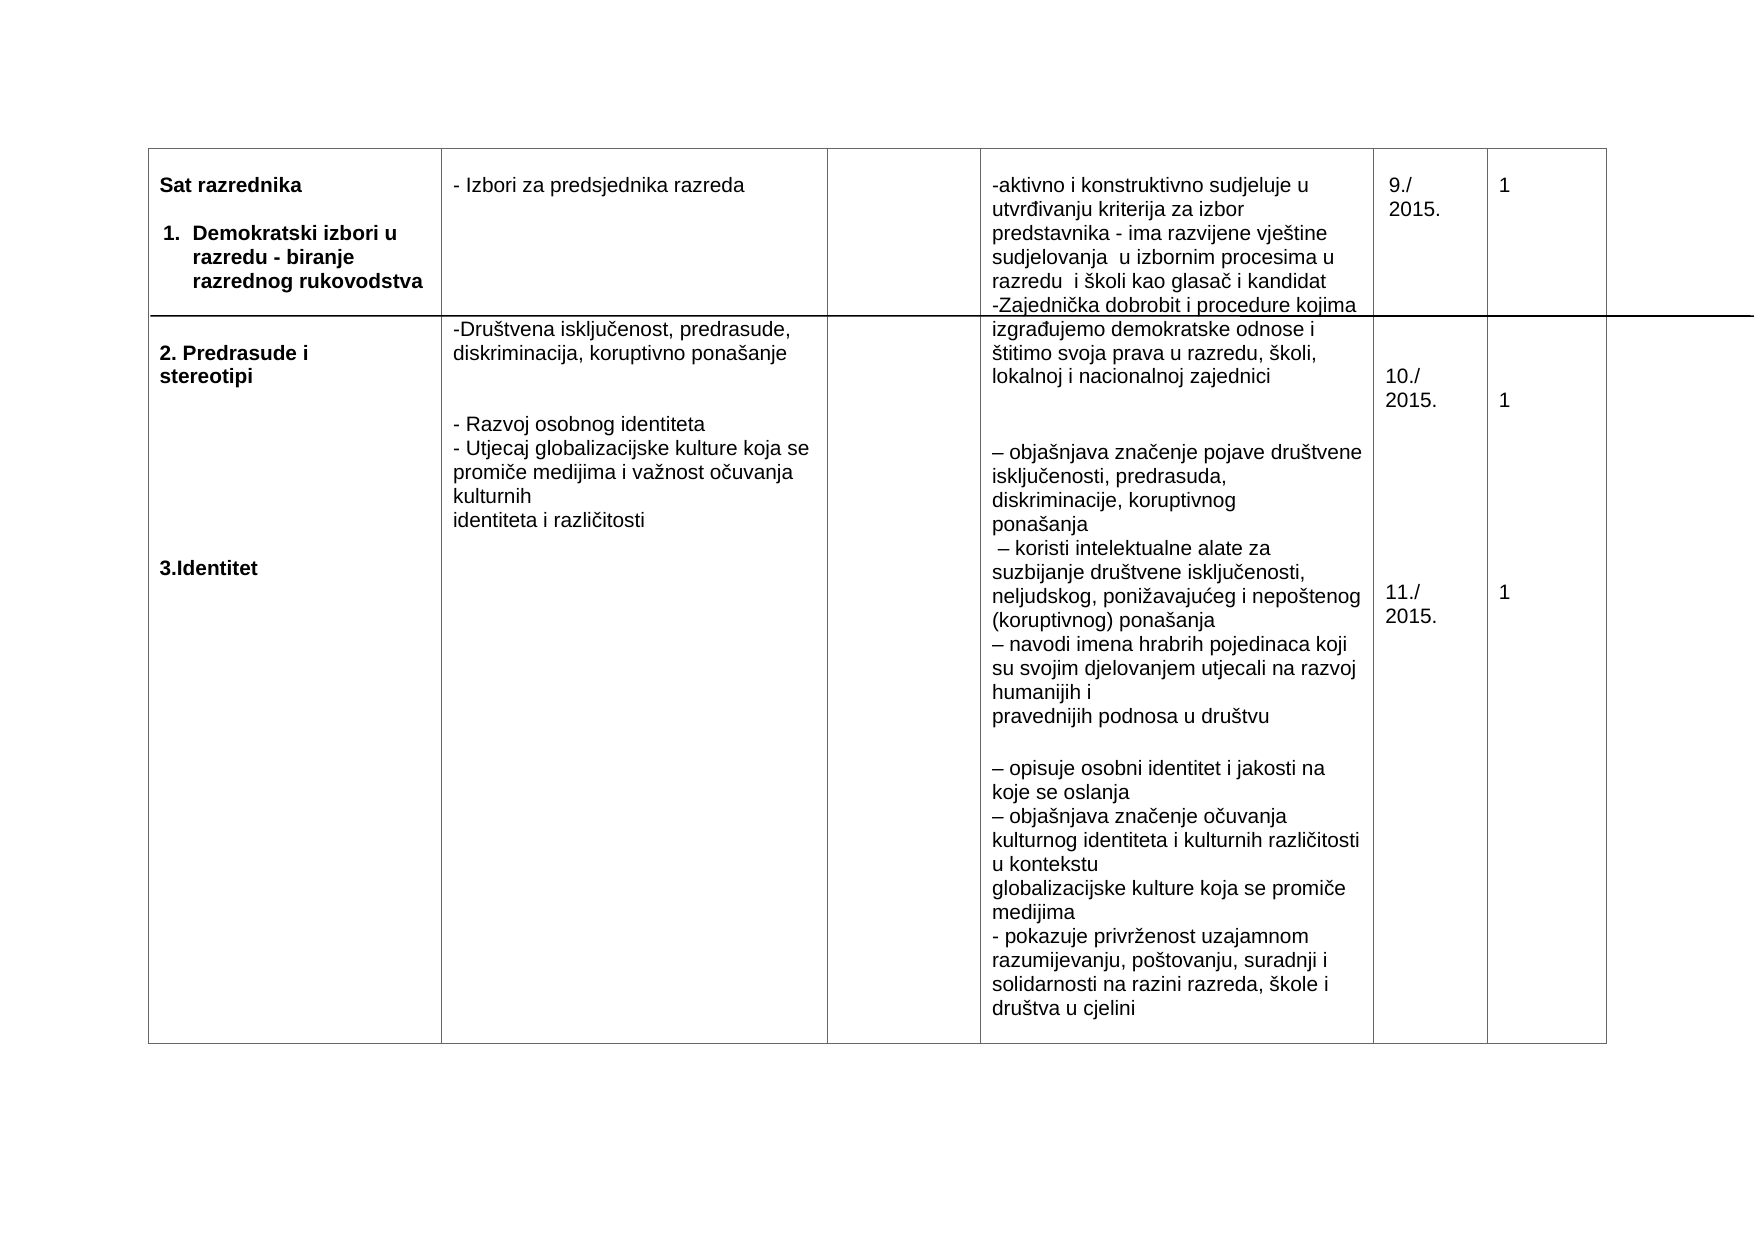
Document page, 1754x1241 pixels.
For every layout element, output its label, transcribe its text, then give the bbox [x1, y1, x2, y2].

table_cell 1 1 1 [1488, 317, 1606, 1043]
table_cell [828, 317, 980, 1043]
table_cell -aktivno i konstruktivno sudjeluje u utvrđivanju kriterija za izbor predstavnika - ima razvijene vještine sudjelovanja u izbornim procesima u razredu i školi kao glasač i kandidat -Zajednička dobrobit i procedure kojima izgrađujemo demokratske odnose i štitimo svoja prava u razredu, školi, lokalnoj i nacionalnoj zajednici – objašnjava značenje pojave društvene isključenosti, predrasuda, diskriminacije, koruptivnog ponašanja – koristi intelektualne alate za suzbijanje društvene isključenosti, neljudskog, ponižavajućeg i nepoštenog (koruptivnog) ponašanja – navodi imena hrabrih pojedinaca koji su svojim djelovanjem utjecali na razvoj humanijih i pravednijih podnosa u društvu – opisuje osobni identitet i jakosti na koje se oslanja – objašnjava značenje očuvanja kulturnog identiteta i kulturnih različitosti u kontekstu globalizacijske kulture koja se promiče medijima - pokazuje privrženost uzajamnom razumijevanju, poštovanju, suradnji i solidarnosti na razini razreda, škole i društva u cjelini [981, 317, 1373, 1043]
table_cell Sat razrednika Demokratski izbori u razredu - biranje razrednog rukovodstva 2. Predrasude i stereotipi 3.Identitet [149, 149, 441, 1043]
table_cell - Izbori za predsjednika razreda -Društvena isključenost, predrasude, diskriminacija, koruptivno ponašanje - Razvoj osobnog identiteta - Utjecaj globalizacijske kulture koja se promiče medijima i važnost očuvanja kulturnih identiteta i različitosti [442, 149, 827, 315]
table_cell [828, 149, 980, 315]
table_cell 1 1 1 [1488, 149, 1606, 315]
table_cell 9./ 2015. 10./ 2015. 11./ 2015. [1374, 317, 1487, 1043]
table_cell 9./ 2015. 10./ 2015. 11./ 2015. [1374, 149, 1487, 315]
table_cell - Izbori za predsjednika razreda -Društvena isključenost, predrasude, diskriminacija, koruptivno ponašanje - Razvoj osobnog identiteta - Utjecaj globalizacijske kulture koja se promiče medijima i važnost očuvanja kulturnih identiteta i različitosti [442, 317, 827, 1043]
table_cell -aktivno i konstruktivno sudjeluje u utvrđivanju kriterija za izbor predstavnika - ima razvijene vještine sudjelovanja u izbornim procesima u razredu i školi kao glasač i kandidat -Zajednička dobrobit i procedure kojima izgrađujemo demokratske odnose i štitimo svoja prava u razredu, školi, lokalnoj i nacionalnoj zajednici – objašnjava značenje pojave društvene isključenosti, predrasuda, diskriminacije, koruptivnog ponašanja – koristi intelektualne alate za suzbijanje društvene isključenosti, neljudskog, ponižavajućeg i nepoštenog (koruptivnog) ponašanja – navodi imena hrabrih pojedinaca koji su svojim djelovanjem utjecali na razvoj humanijih i pravednijih podnosa u društvu – opisuje osobni identitet i jakosti na koje se oslanja – objašnjava značenje očuvanja kulturnog identiteta i kulturnih različitosti u kontekstu globalizacijske kulture koja se promiče medijima - pokazuje privrženost uzajamnom razumijevanju, poštovanju, suradnji i solidarnosti na razini razreda, škole i društva u cjelini [981, 149, 1373, 315]
